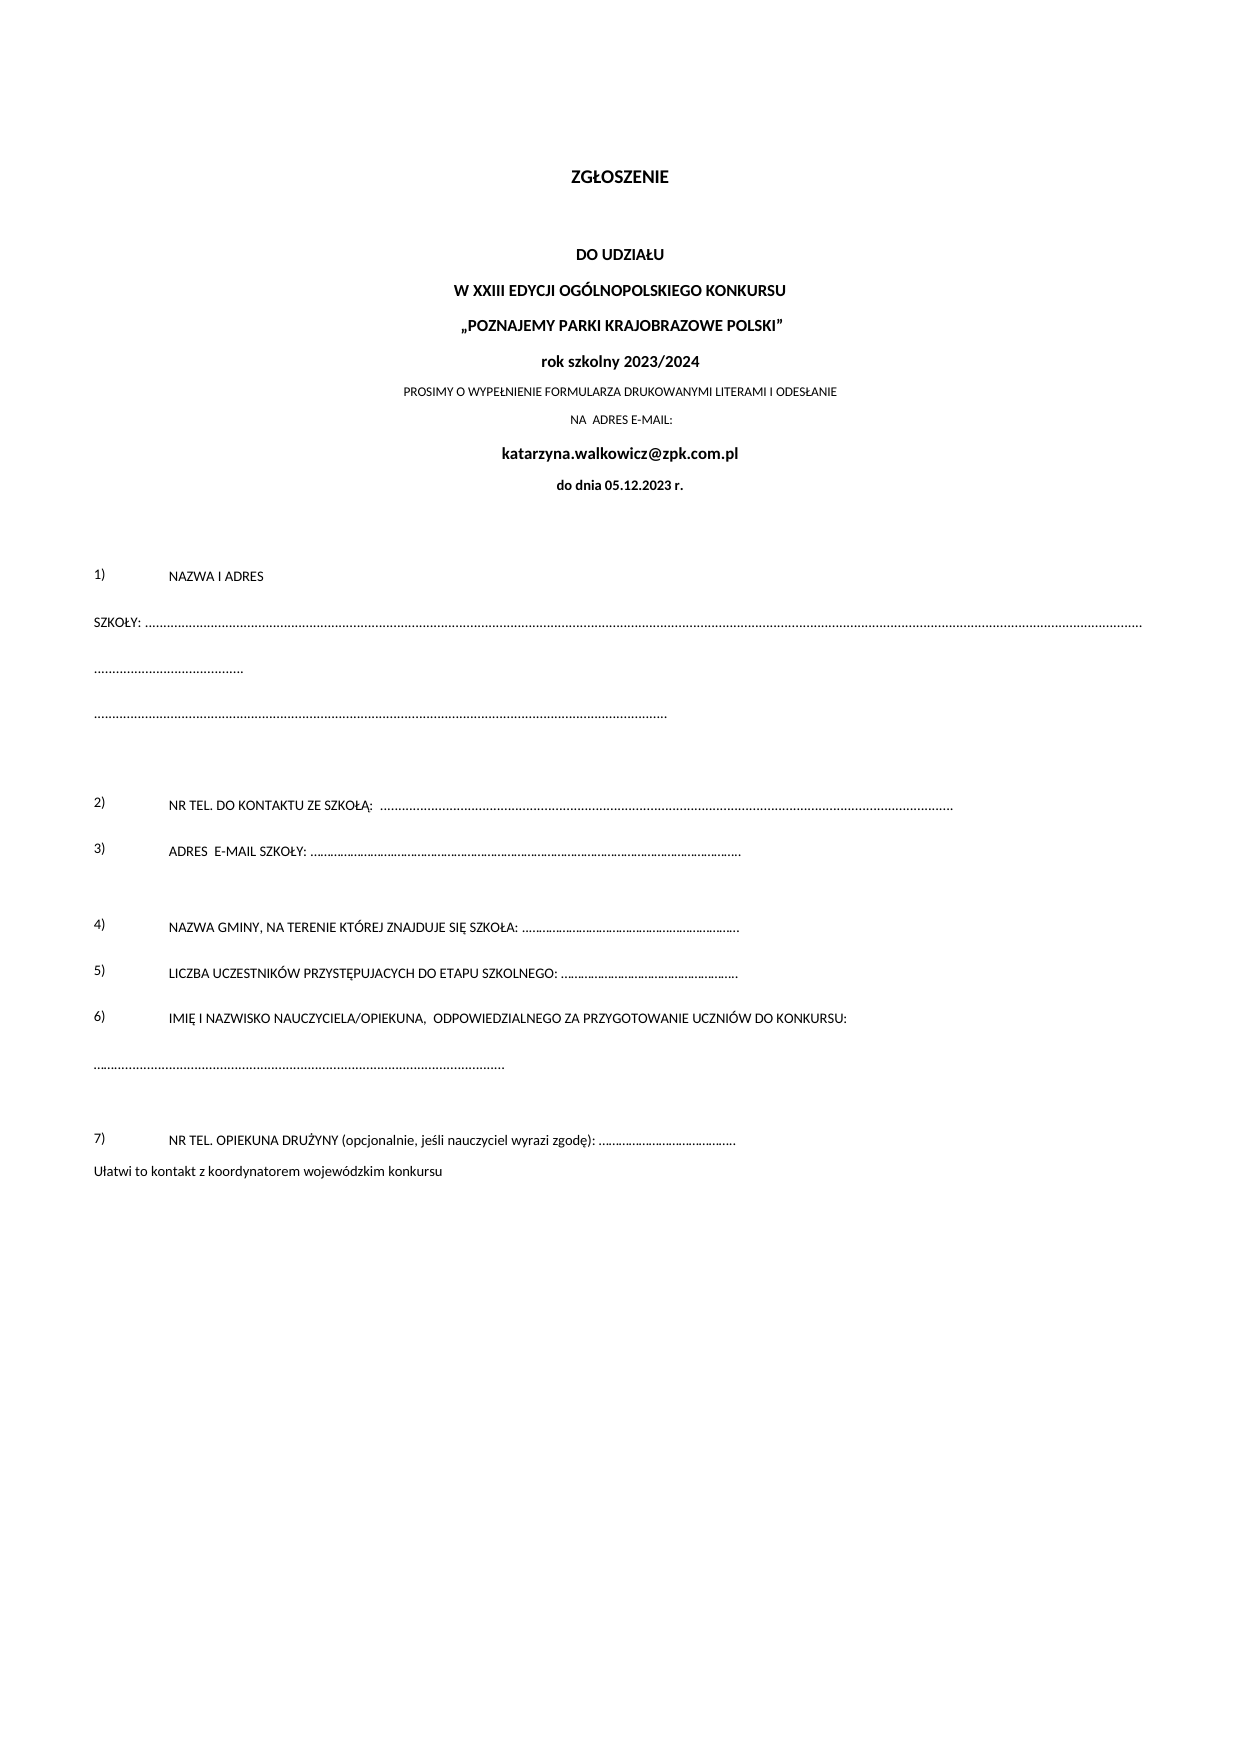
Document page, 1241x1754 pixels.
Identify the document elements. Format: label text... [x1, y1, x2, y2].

text do dnia 05.12.2023 r. [93, 463, 1147, 494]
text rok szkolny 2023/2024 [93, 336, 1147, 372]
text „POZNAJEMY PARKI KRAJOBRAZOWE POLSKI” [93, 300, 1147, 336]
text NA ADRES E-MAIL: [93, 400, 1147, 428]
list NR TEL. OPIEKUNA DRUŻYNY (opcjonalnie, jeśli nauczyciel wyrazi zgodę): ………………………………….. [93, 1119, 1147, 1149]
list IMIĘ I NAZWISKO NAUCZYCIELA/OPIEKUNA, ODPOWIEDZIALNEGO ZA PRZYGOTOWANIE UCZNIÓW DO KONKURSU: ……........................................................................................................... [93, 997, 1147, 1073]
text ............................................................................................................................................................. [93, 692, 1147, 723]
text Ułatwi to kontakt z koordynatorem wojewódzkim konkursu [93, 1149, 1147, 1180]
list NAZWA GMINY, NA TERENIE KTÓREJ ZNAJDUJE SIĘ SZKOŁA: ..……………………………………………………… [93, 906, 1147, 936]
list NR TEL. DO KONTAKTU ZE SZKOŁĄ: ............................................................................................................................................................. [93, 783, 1147, 814]
text katarzyna.walkowicz@zpk.com.pl [93, 428, 1147, 463]
text DO UDZIAŁU [93, 229, 1147, 265]
text PROSIMY O WYPEŁNIENIE FORMULARZA DRUKOWANYMI LITERAMI I ODESŁANIE [93, 372, 1147, 400]
list ADRES E-MAIL SZKOŁY: …………………….………………………………………………………………………………………….. [93, 829, 1147, 860]
text ZGŁOSZENIE [93, 148, 1147, 188]
list LICZBA UCZESTNIKÓW PRZYSTĘPUJACYCH DO ETAPU SZKOLNEGO: …………………………………………….. [93, 951, 1147, 982]
list NAZWA I ADRES SZKOŁY: .......................................................................................................................................................................................................................................................................................................................... [93, 555, 1147, 677]
text W XXIII EDYCJI OGÓLNOPOLSKIEGO KONKURSU [93, 265, 1147, 300]
